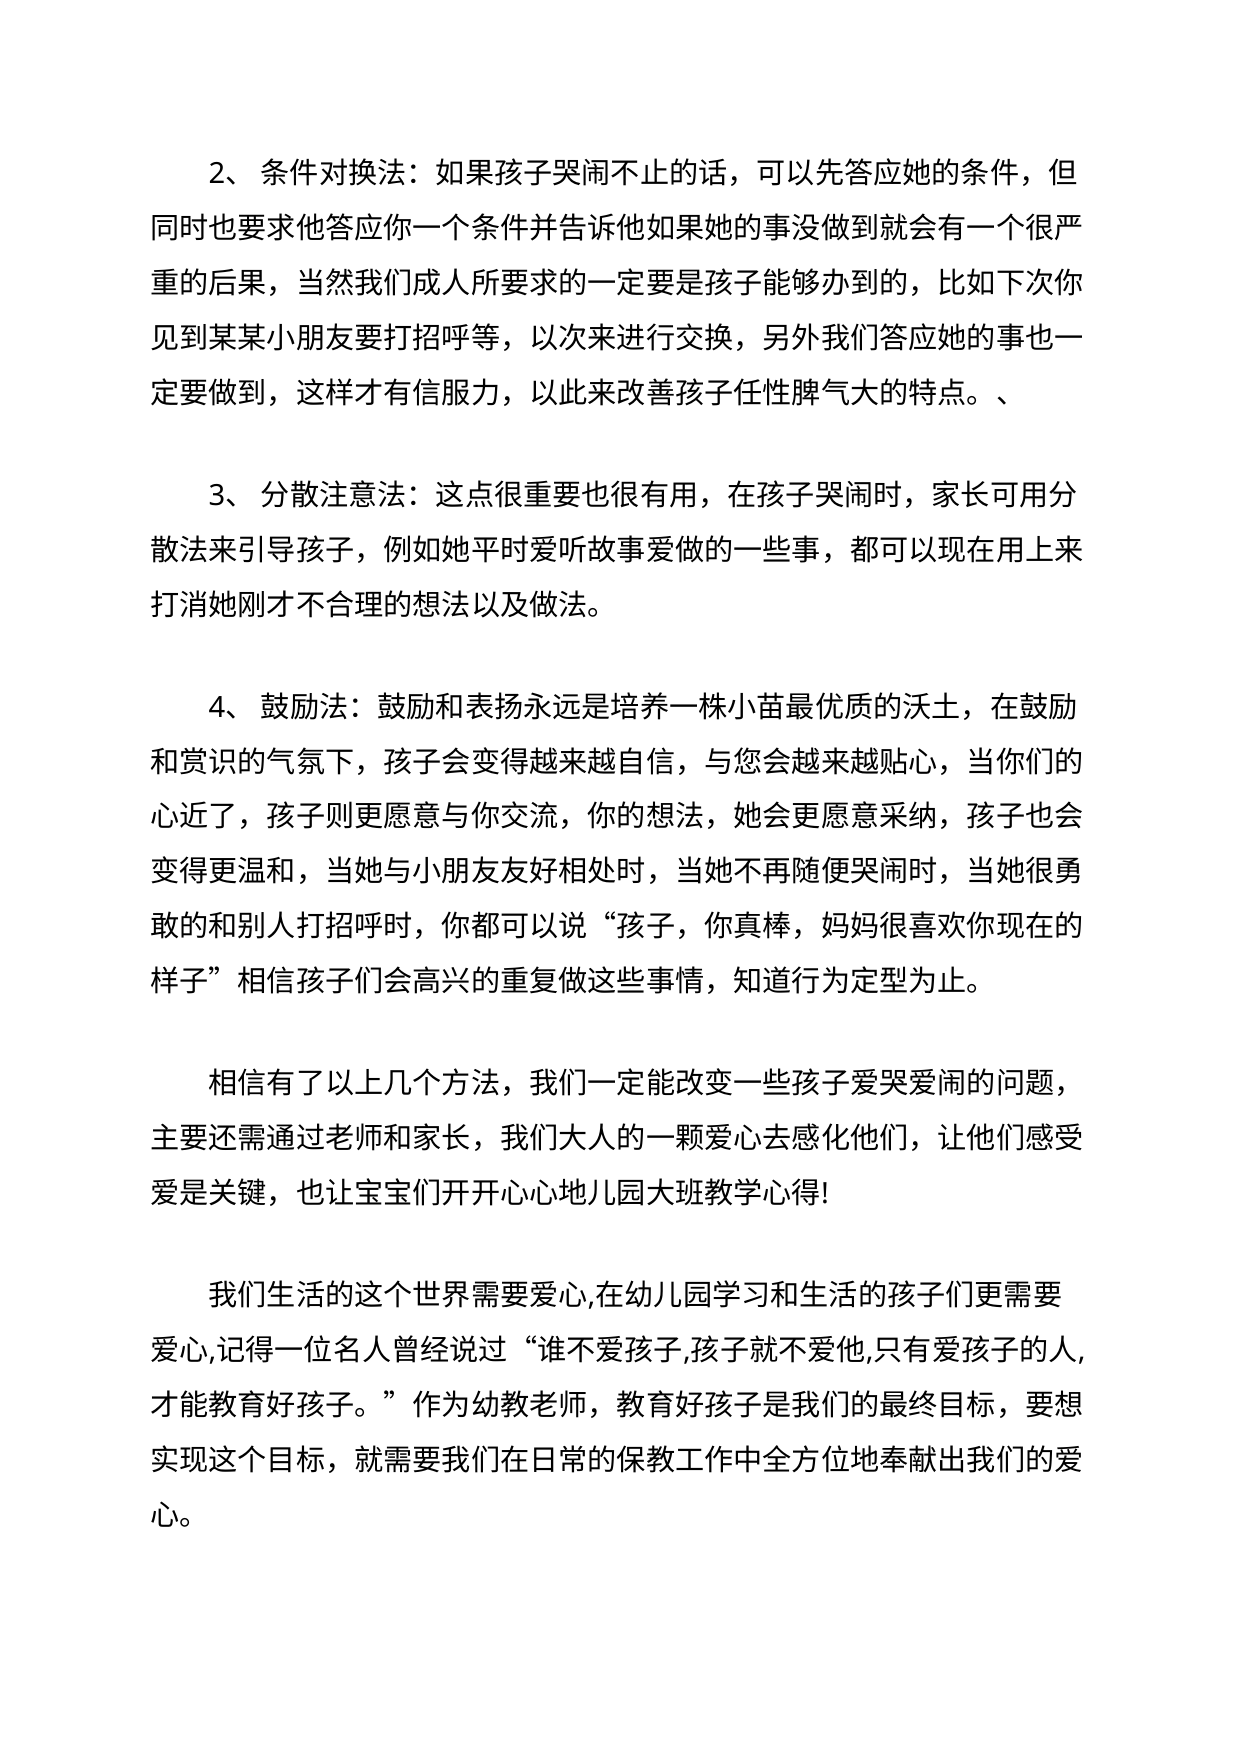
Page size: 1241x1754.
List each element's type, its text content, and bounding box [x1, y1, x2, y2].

text 3、 分散注意法：这点很重要也很有用，在孩子哭闹时，家长可用分散法来引导孩子，例如她平时爱听故事爱做的一些事，都可以现在用上来打消她刚才不合理的想法以及做法。 [150, 471, 1090, 624]
text 相信有了以上几个方法，我们一定能改变一些孩子爱哭爱闹的问题，主要还需通过老师和家长，我们大人的一颗爱心去感化他们，让他们感受爱是关键，也让宝宝们开开心心地儿园大班教学心得! [150, 1059, 1090, 1212]
text 4、 鼓励法：鼓励和表扬永远是培养一株小苗最优质的沃土，在鼓励和赏识的气氛下，孩子会变得越来越自信，与您会越来越贴心，当你们的心近了，孩子则更愿意与你交流，你的想法，她会更愿意采纳，孩子也会变得更温和，当她与小朋友友好相处时，当她不再随便哭闹时，当她很勇敢的和别人打招呼时，你都可以说“孩子，你真棒，妈妈很喜欢你现在的样子”相信孩子们会高兴的重复做这些事情，知道行为定型为止。 [150, 683, 1090, 1000]
text 我们生活的这个世界需要爱心,在幼儿园学习和生活的孩子们更需要爱心,记得一位名人曾经说过“谁不爱孩子,孩子就不爱他,只有爱孩子的人,才能教育好孩子。”作为幼教老师，教育好孩子是我们的最终目标，要想实现这个目标，就需要我们在日常的保教工作中全方位地奉献出我们的爱心。 [150, 1271, 1090, 1533]
text 2、 条件对换法：如果孩子哭闹不止的话，可以先答应她的条件，但同时也要求他答应你一个条件并告诉他如果她的事没做到就会有一个很严重的后果，当然我们成人所要求的一定要是孩子能够办到的，比如下次你见到某某小朋友要打招呼等，以次来进行交换，另外我们答应她的事也一定要做到，这样才有信服力，以此来改善孩子任性脾气大的特点。、 [150, 150, 1090, 412]
